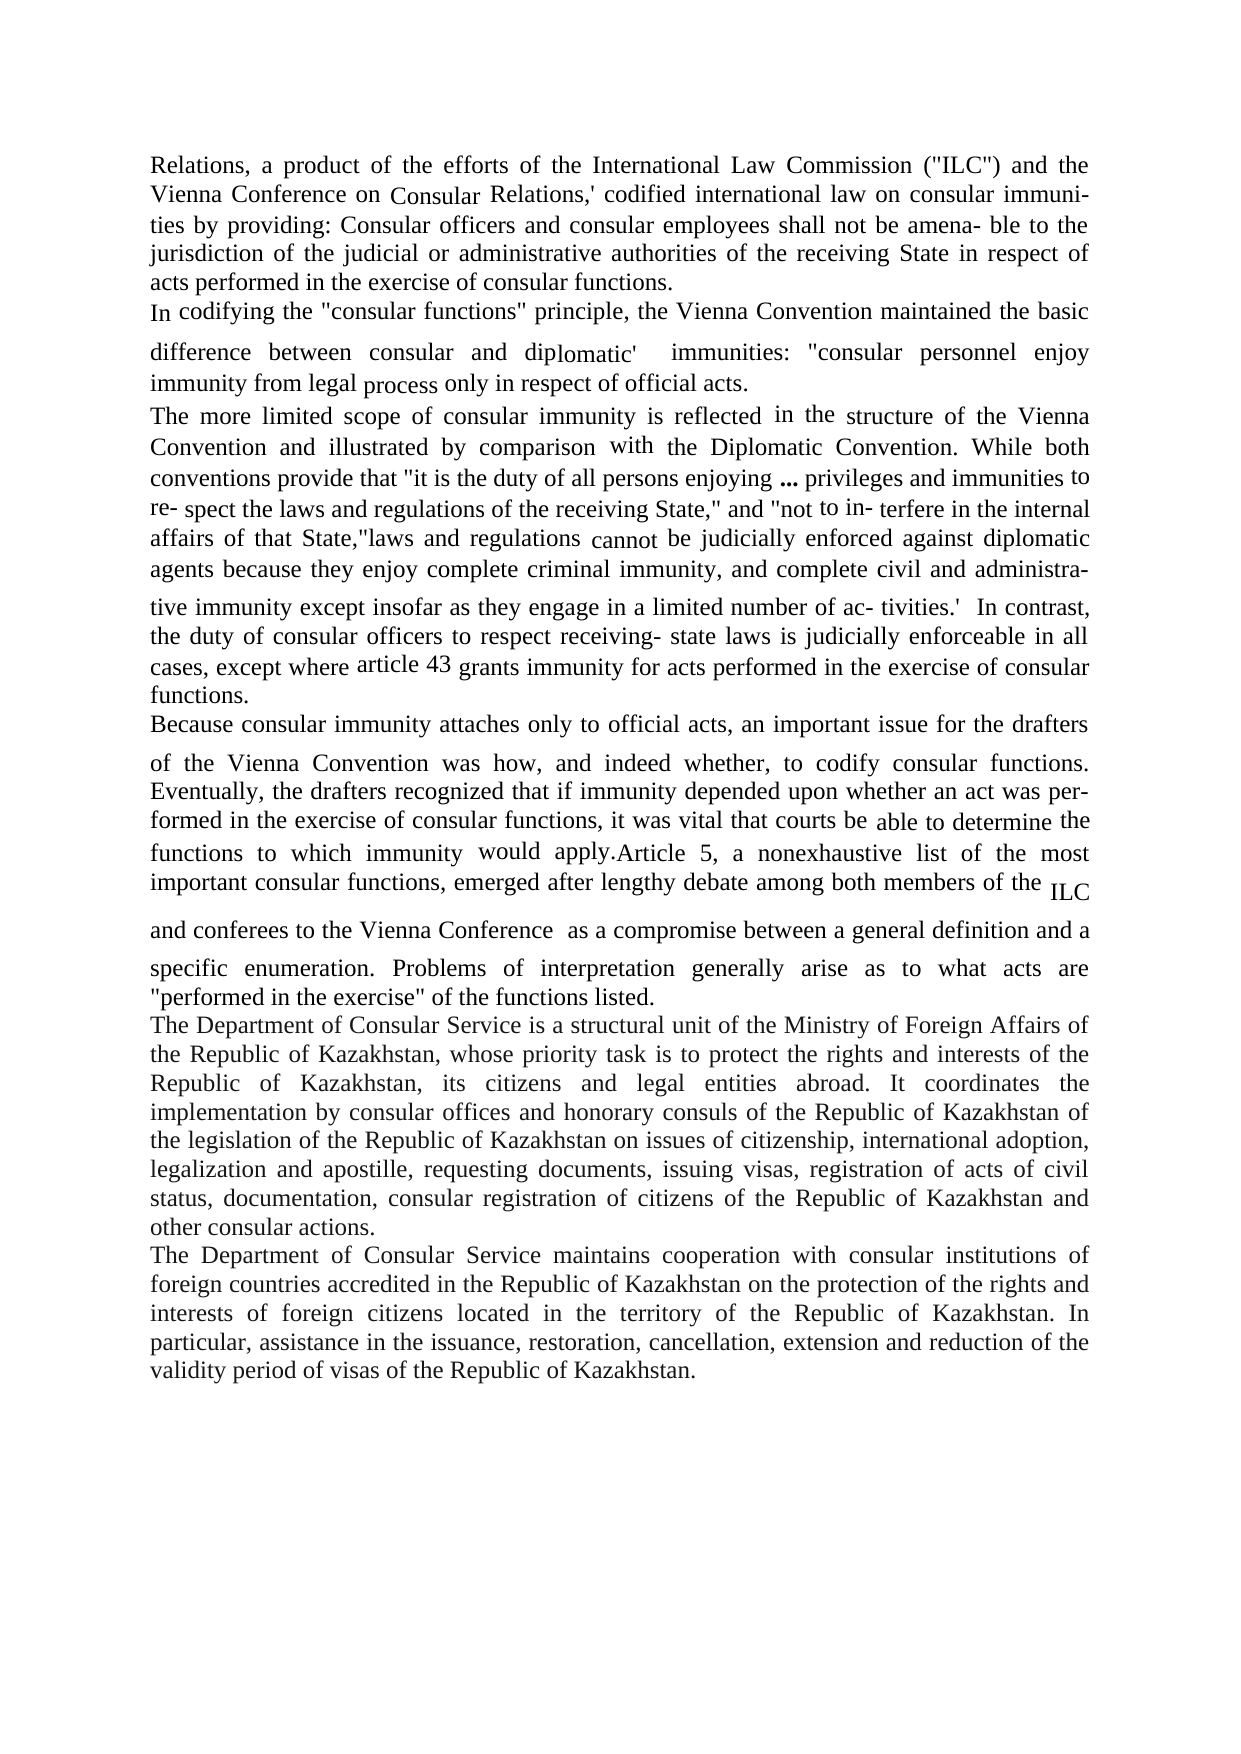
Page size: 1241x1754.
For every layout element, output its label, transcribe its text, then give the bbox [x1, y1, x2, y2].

text Because consular immunity attaches only to official acts, an important issue for the drafters of the Vienna Convention was how, and indeed whether, to codify consular functions. Eventually, the drafters recognized that if immunity depended upon whether an act was per- formed in the exercise of consular functions, it was vital that courts be able to determine the functions to which immunity would apply.Article 5, a nonexhaustive list of the most important consular functions, emerged after lengthy debate among both members of the ILC and conferees to the Vienna Conference as a compromise between a general definition and a specific enumeration. Problems of interpretation generally arise as to what acts are "performed in the exercise" of the functions listed. [150, 709, 1090, 1011]
text The Department of Consular Service is a structural unit of the Ministry of Foreign Affairs of the Republic of Kazakhstan, whose priority task is to protect the rights and interests of the Republic of Kazakhstan, its citizens and legal entities abroad. It coordinates the implementation by consular offices and honorary consuls of the Republic of Kazakhstan of the legislation of the Republic of Kazakhstan on issues of citizenship, international adoption, legalization and apostille, requesting documents, issuing visas, registration of acts of civil status, documentation, consular registration of citizens of the Republic of Kazakhstan and other consular actions. [150, 1011, 1090, 1241]
text The Department of Consular Service maintains cooperation with consular institutions of foreign countries accredited in the Republic of Kazakhstan on the protection of the rights and interests of foreign citizens located in the territory of the Republic of Kazakhstan. In particular, assistance in the issuance, restoration, cancellation, extension and reduction of the validity period of visas of the Republic of Kazakhstan. [150, 1241, 1090, 1384]
text In codifying the "consular functions" principle, the Vienna Convention maintained the basic difference between consular and diplomatic' immunities: "consular personnel enjoy immunity from legal process only in respect of official acts. [150, 296, 1090, 399]
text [150, 150, 1090, 296]
text The more limited scope of consular immunity is reflected in the structure of the Vienna Convention and illustrated by comparison with the Diplomatic Convention. While both conventions provide that "it is the duty of all persons enjoying ... privileges and immunities to re- spect the laws and regulations of the receiving State," and "not to in- terfere in the internal affairs of that State,"laws and regulations cannot be judicially enforced against diplomatic agents because they enjoy complete criminal immunity, and complete civil and administra- tive immunity except insofar as they engage in a limited number of ac- tivities.' In contrast, the duty of consular officers to respect receiving- state laws is judicially enforceable in all cases, except where article 43 grants immunity for acts performed in the exercise of consular functions. [150, 399, 1090, 709]
